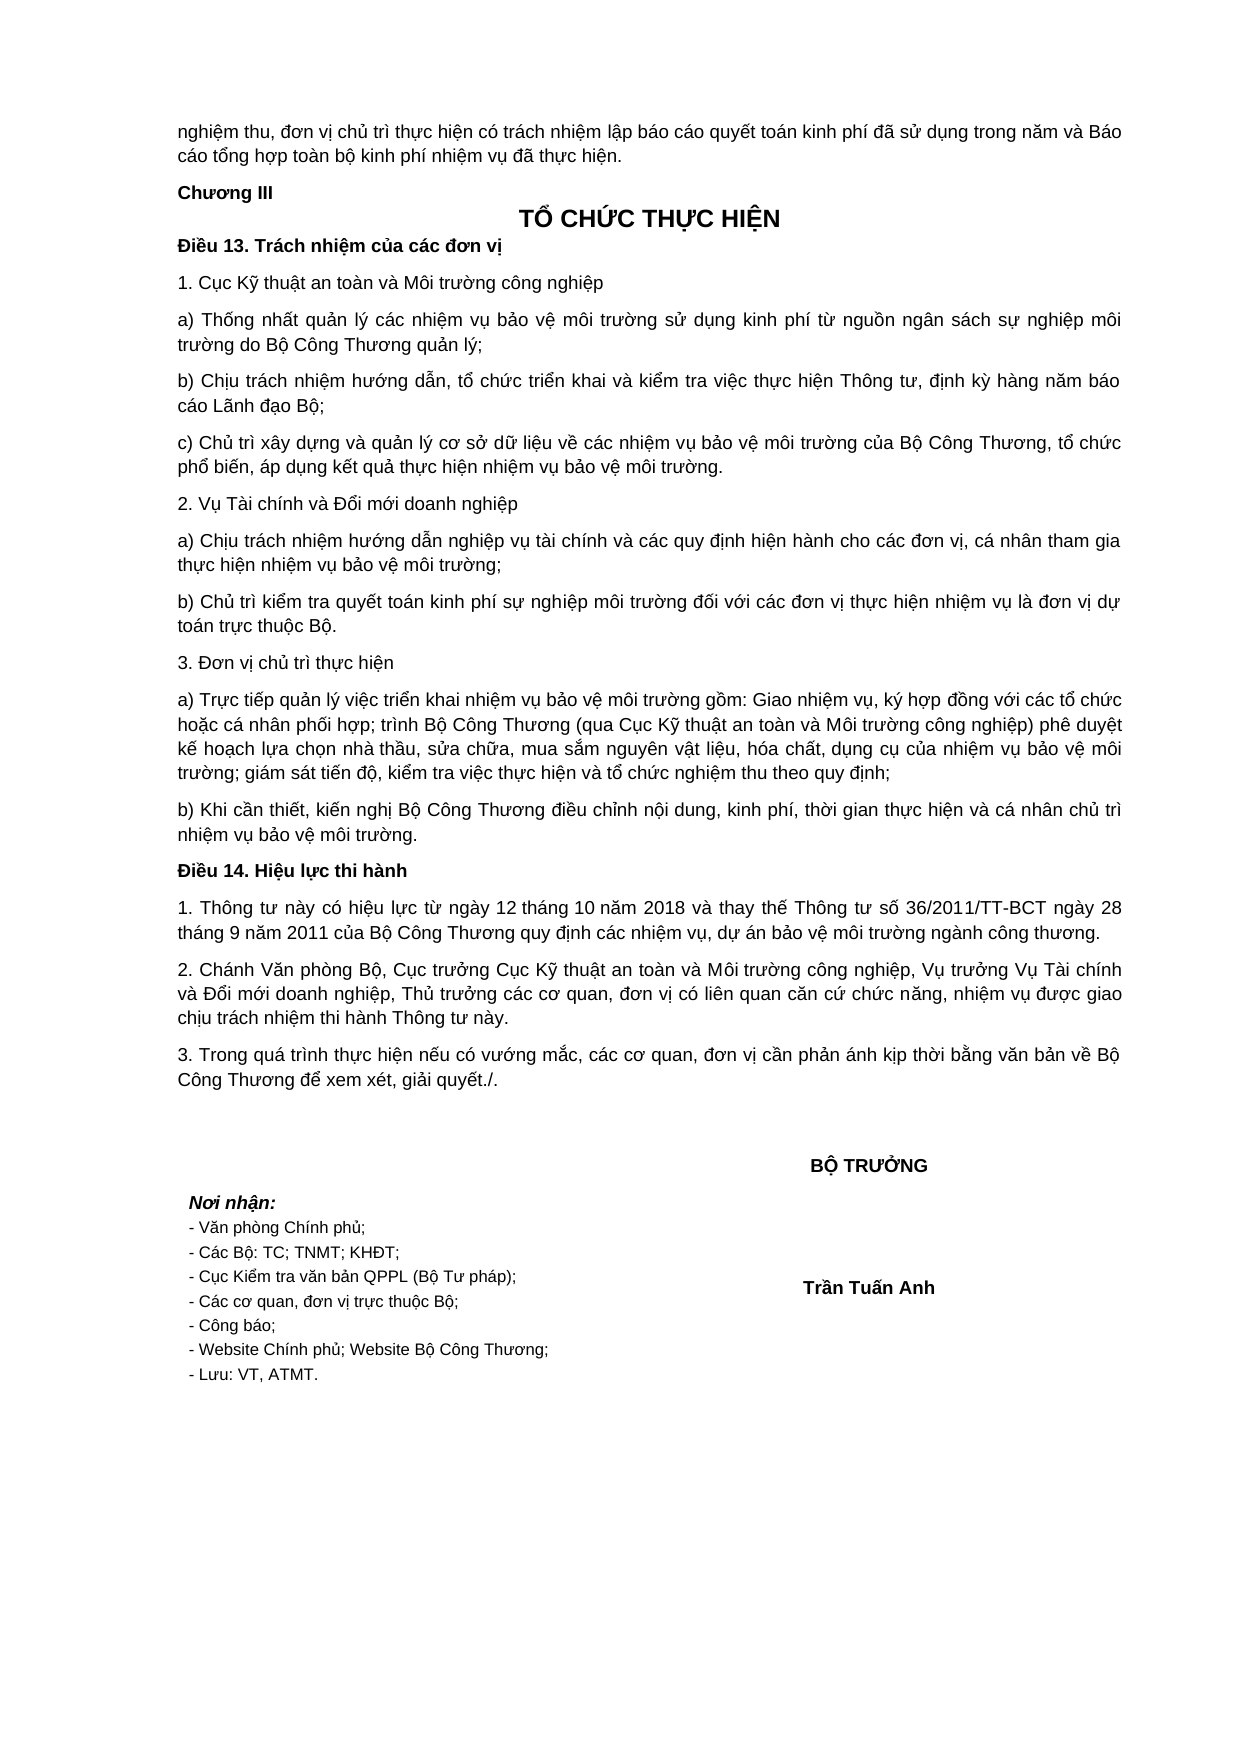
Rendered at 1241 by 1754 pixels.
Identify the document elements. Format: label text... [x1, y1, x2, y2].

text 3. Đơn vị chủ trì thực hiện [177, 649, 1122, 674]
text 1. Thông tư này có hiệu lực từ ngày 12 tháng 10 năm 2018 và thay thế Thông tư số 36/2011/TT-BCT ngày 28 tháng 9 năm 2011 của Bộ Công Thương quy định các nhiệm vụ, dự án bảo vệ môi trường ngành công thương. [177, 894, 1122, 943]
text a) Trực tiếp quản lý việc triển khai nhiệm vụ bảo vệ môi trường gồm: Giao nhiệm vụ, ký hợp đồng với các tổ chức hoặc cá nhân phối hợp; trình Bộ Công Thương (qua Cục Kỹ thuật an toàn và Môi trường công nghiệp) phê duyệt kế hoạch lựa chọn nhà thầu, sửa chữa, mua sắm nguyên vật liệu, hóa chất, dụng cụ của nhiệm vụ bảo vệ môi trường; giám sát tiến độ, kiểm tra việc thực hiện và tổ chức nghiệm thu theo quy định; [177, 686, 1122, 784]
text Điều 14. Hiệu lực thi hành [177, 857, 1122, 882]
text 2. Vụ Tài chính và Đổi mới doanh nghiệp [177, 490, 1122, 514]
text Chương III [177, 179, 1122, 204]
text a) Chịu trách nhiệm hướng dẫn nghiệp vụ tài chính và các quy định hiện hành cho các đơn vị, cá nhân tham gia thực hiện nhiệm vụ bảo vệ môi trường; [177, 527, 1122, 576]
text Điều 13. Trách nhiệm của các đơn vị [177, 232, 1122, 257]
text TỔ CHỨC THỰC HIỆN [177, 204, 1122, 232]
table_header Nơi nhận: - Văn phòng Chính phủ; - Các Bộ: TC; TNMT; KHĐT; - Cục Kiểm tra văn bản QPPL (Bộ Tư pháp); - Các cơ quan, đơn vị trực thuộc Bộ; - Công báo; - Website Chính phủ; Website Bộ Công Thương; - Lưu: VT, ATMT. [177, 1139, 638, 1396]
text 3. Trong quá trình thực hiện nếu có vướng mắc, các cơ quan, đơn vị cần phản ánh kịp thời bằng văn bản về Bộ Công Thương để xem xét, giải quyết./. [177, 1041, 1122, 1090]
text 1. Cục Kỹ thuật an toàn và Môi trường công nghiệp [177, 269, 1122, 294]
text b) Khi cần thiết, kiến nghị Bộ Công Thương điều chỉnh nội dung, kinh phí, thời gian thực hiện và cá nhân chủ trì nhiệm vụ bảo vệ môi trường. [177, 796, 1122, 845]
text b) Chịu trách nhiệm hướng dẫn, tổ chức triển khai và kiểm tra việc thực hiện Thông tư, định kỳ hàng năm báo cáo Lãnh đạo Bộ; [177, 367, 1122, 416]
text a) Thống nhất quản lý các nhiệm vụ bảo vệ môi trường sử dụng kinh phí từ nguồn ngân sách sự nghiệp môi trường do Bộ Công Thương quản lý; [177, 306, 1122, 355]
table_header BỘ TRƯỞNG Trần Tuấn Anh [639, 1139, 1100, 1396]
text b) Chủ trì kiểm tra quyết toán kinh phí sự nghiệp môi trường đối với các đơn vị thực hiện nhiệm vụ là đơn vị dự toán trực thuộc Bộ. [177, 588, 1122, 637]
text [177, 118, 1122, 167]
text c) Chủ trì xây dựng và quản lý cơ sở dữ liệu về các nhiệm vụ bảo vệ môi trường của Bộ Công Thương, tổ chức phổ biến, áp dụng kết quả thực hiện nhiệm vụ bảo vệ môi trường. [177, 429, 1122, 477]
text 2. Chánh Văn phòng Bộ, Cục trưởng Cục Kỹ thuật an toàn và Môi trường công nghiệp, Vụ trưởng Vụ Tài chính và Đổi mới doanh nghiệp, Thủ trưởng các cơ quan, đơn vị có liên quan căn cứ chức năng, nhiệm vụ được giao chịu trách nhiệm thi hành Thông tư này. [177, 956, 1122, 1029]
